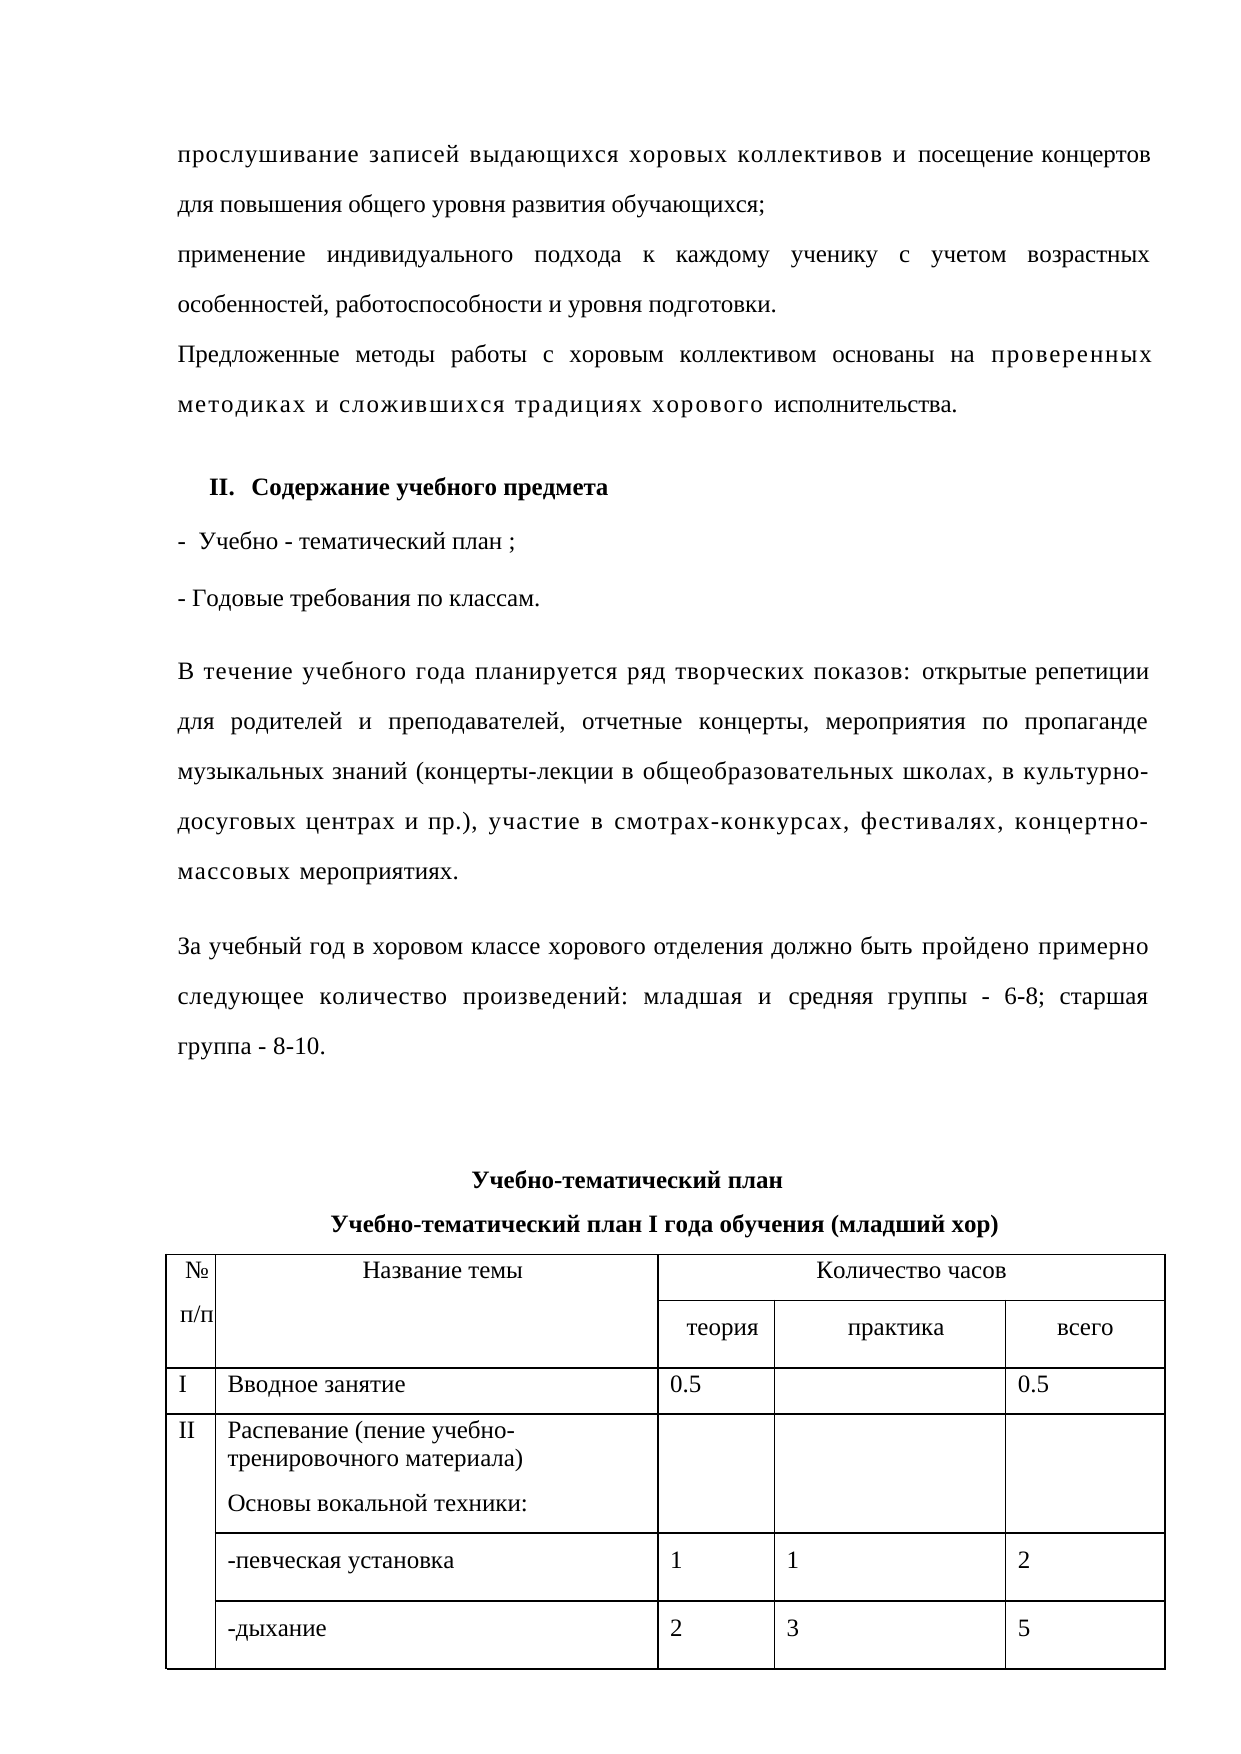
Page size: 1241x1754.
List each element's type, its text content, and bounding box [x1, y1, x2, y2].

text II. Содержание учебного предмета [177, 472, 1152, 501]
text За учебный год в хоровом классе хорового отделения должно быть пройдено примерно следующее количество произведений: младшая и средняя группы - 6-8; старшая группа - 8-10. [177, 915, 1149, 1065]
table_cell [775, 1369, 1005, 1413]
table_cell -певческая установка [216, 1534, 657, 1600]
table_header Количество часов [659, 1255, 1164, 1299]
table_header Название темы [216, 1255, 657, 1367]
table_cell [775, 1415, 1005, 1532]
table_cell Распевание (пение учебно-тренировочного материала) Основы вокальной техники: [216, 1415, 657, 1532]
table_cell 1 [659, 1534, 774, 1600]
table_cell теория [659, 1301, 774, 1367]
table_cell 1 [775, 1534, 1005, 1600]
text - Учебно - тематический план ; [177, 526, 1073, 555]
table_cell 2 [1006, 1534, 1164, 1600]
table_cell Вводное занятие [216, 1369, 657, 1413]
table_cell 3 [775, 1602, 1005, 1668]
text прослушивание записей выдающихся хоровых коллективов и посещение концертов для повышения общего уровня развития обучающихся; [177, 122, 1151, 222]
table_cell 5 [1006, 1602, 1164, 1668]
text Учебно-тематический план [177, 1165, 1152, 1193]
table_cell II [167, 1415, 215, 1668]
text Учебно-тематический план I года обучения (младший хор) [177, 1209, 1152, 1238]
table_cell всего [1006, 1301, 1164, 1367]
table_header № п/п [167, 1255, 215, 1367]
text применение индивидуального подхода к каждому ученику с учетом возрастных особенностей, работоспособности и уровня подготовки. [177, 222, 1150, 322]
text Предложенные методы работы с хоровым коллективом основаны на проверенных методиках и сложившихся традициях хорового исполнительства. [177, 322, 1152, 422]
table_cell практика [775, 1301, 1005, 1367]
table_cell -дыхание [216, 1602, 657, 1668]
table_cell 2 [659, 1602, 774, 1668]
table_cell [1006, 1415, 1164, 1532]
text - Годовые требования по классам. [177, 583, 1073, 612]
table_cell 0.5 [1006, 1369, 1164, 1413]
table_cell [659, 1415, 774, 1532]
table_cell 0.5 [659, 1369, 774, 1413]
text В течение учебного года планируется ряд творческих показов: открытые репетиции для родителей и преподавателей, отчетные концерты, мероприятия по пропаганде музыкальных знаний (концерты-лекции в общеобразовательных школах, в культурно-досуговых центрах и пр.), участие в смотрах-конкурсах, фестивалях, концертно-массовых мероприятиях. [177, 640, 1149, 890]
table_cell I [167, 1369, 215, 1413]
